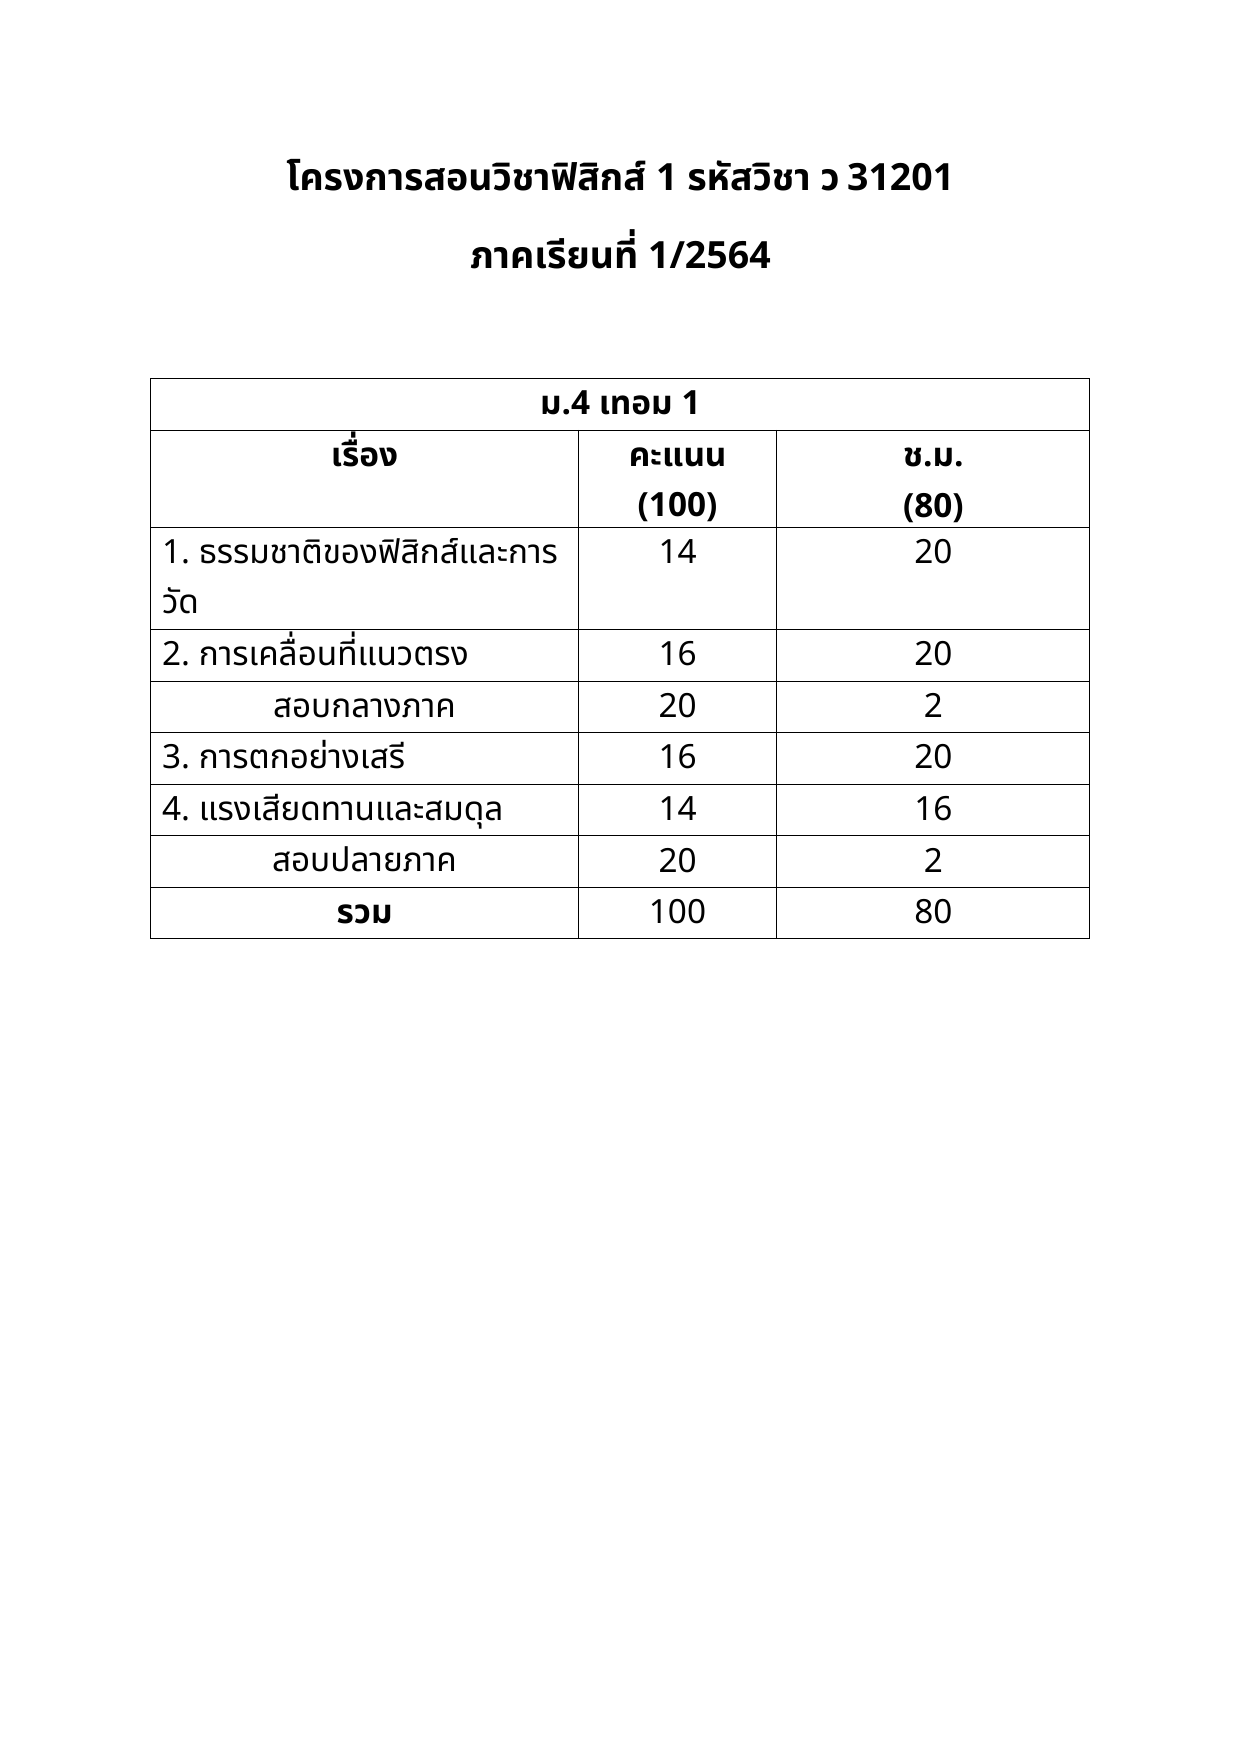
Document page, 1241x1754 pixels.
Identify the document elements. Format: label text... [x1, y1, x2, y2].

table_cell ช.ม. (80) [777, 431, 1089, 527]
table_cell สอบปลายภาค [151, 836, 578, 887]
table_cell 100 [579, 888, 776, 938]
table_cell 4. แรงเสียดทานและสมดุล [151, 785, 578, 835]
table_cell 14 [579, 785, 776, 835]
table_cell 80 [777, 888, 1089, 938]
table_cell 3. การตกอย่างเสรี [151, 733, 578, 784]
table_cell 16 [579, 630, 776, 681]
table_header ม.4 เทอม 1 [151, 379, 1089, 430]
table_cell คะแนน (100) [579, 431, 776, 527]
table_cell 16 [579, 733, 776, 784]
table_cell เรื่อง [151, 431, 578, 527]
table_cell 20 [777, 733, 1089, 784]
table_cell 20 [777, 528, 1089, 629]
table_cell 20 [579, 682, 776, 732]
table_cell 2. การเคลื่อนที่แนวตรง [151, 630, 578, 681]
table_cell รวม [151, 888, 578, 938]
text ภาคเรียนที่ 1/2564 [150, 228, 1090, 285]
table_cell 20 [777, 630, 1089, 681]
text โครงการสอนวิชาฟิสิกส์ 1 รหัสวิชา ว31201 [150, 150, 1090, 207]
table_cell 2 [777, 836, 1089, 887]
table_cell 20 [579, 836, 776, 887]
table_cell 2 [777, 682, 1089, 732]
table_cell สอบกลางภาค [151, 682, 578, 732]
table_cell 1. ธรรมชาติของฟิสิกส์และการวัด [151, 528, 578, 629]
table_cell 16 [777, 785, 1089, 835]
table_cell 14 [579, 528, 776, 629]
